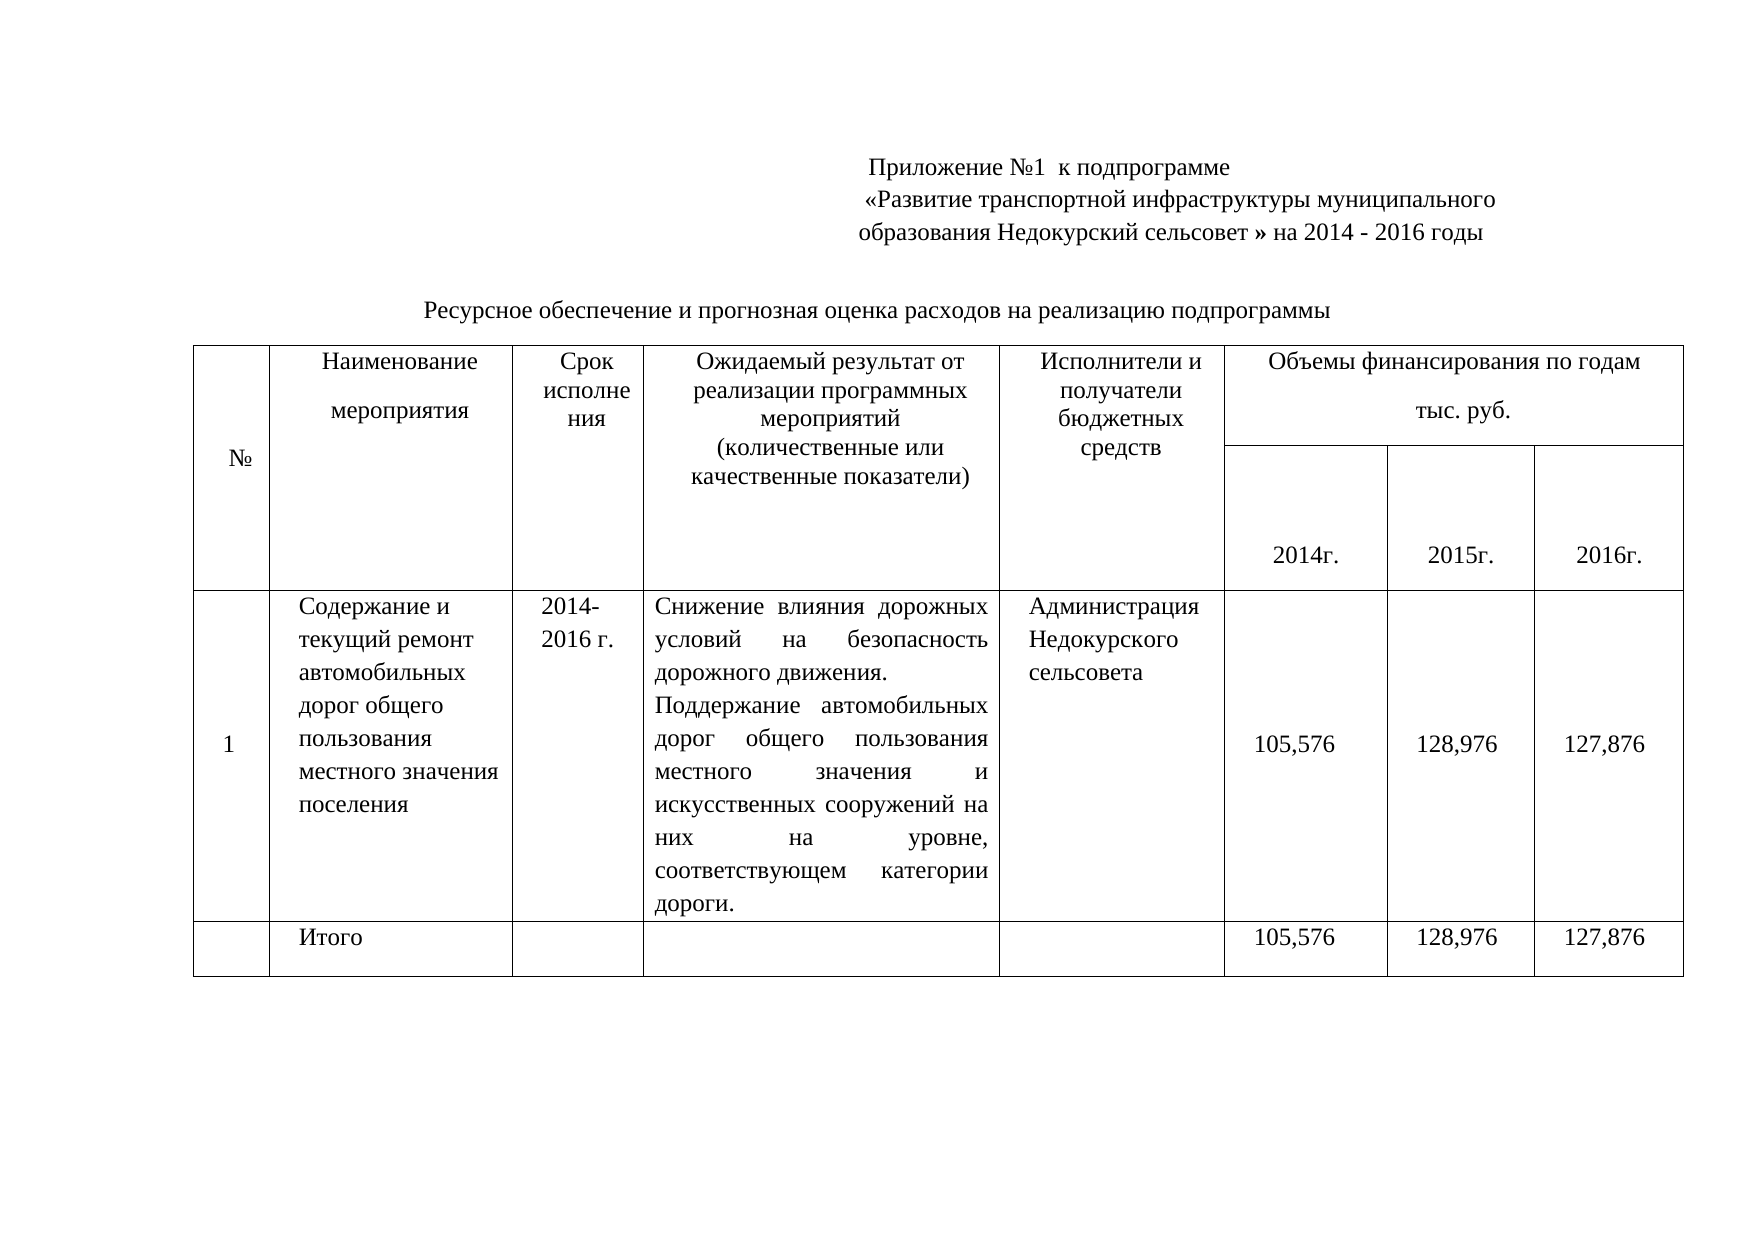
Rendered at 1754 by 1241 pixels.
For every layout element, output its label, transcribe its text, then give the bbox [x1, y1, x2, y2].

table_header Срок исполнения [513, 346, 643, 590]
table_cell 1 [194, 591, 269, 921]
table_cell [513, 922, 643, 976]
text Ресурсное обеспечение и прогнозная оценка расходов на реализацию подпрограммы [118, 295, 1636, 324]
table_cell 2015г. [1388, 446, 1534, 590]
table_cell 127,876 [1535, 922, 1683, 976]
table_cell [1000, 922, 1224, 976]
table_cell Снижение влияния дорожных условий на безопасность дорожного движения. Поддержание автомобильных дорог общего пользования местного значения и искусственных сооружений на них на уровне, соответствующем категории дороги. [644, 591, 999, 921]
table_header Наименование мероприятия [270, 346, 512, 590]
table_cell Содержание и текущий ремонт автомобильных дорог общего пользования местного значения поселения [270, 591, 512, 921]
text образования Недокурский сельсовет » на 2014 - 2016 годы [118, 217, 1636, 246]
table_cell 105,576 [1225, 591, 1387, 921]
table_cell 105,576 [1225, 922, 1387, 976]
table_header Ожидаемый результат от реализации программных мероприятий (количественные или качественные показатели) [644, 346, 999, 590]
table_cell 128,976 [1388, 922, 1534, 976]
table_cell 2014-. [513, 591, 643, 921]
text Приложение №1 к подпрограмме [118, 152, 1636, 180]
table_header Исполнители и получатели бюджетных средств [1000, 346, 1224, 590]
table_cell [194, 922, 269, 976]
table_cell 128,976 [1388, 591, 1534, 921]
table_cell Администрация Недокурского сельсовета [1000, 591, 1224, 921]
table_cell 127,876 [1535, 591, 1683, 921]
text «Развитие транспортной инфраструктуры муниципального [118, 184, 1636, 213]
table_header Объемы финансирования по годам тыс. руб. [1225, 346, 1683, 445]
table_cell Итого [270, 922, 512, 976]
table_cell 2016г. [1535, 446, 1683, 590]
table_header № [194, 346, 269, 590]
table_cell [644, 922, 999, 976]
table_cell 2014г. [1225, 446, 1387, 590]
